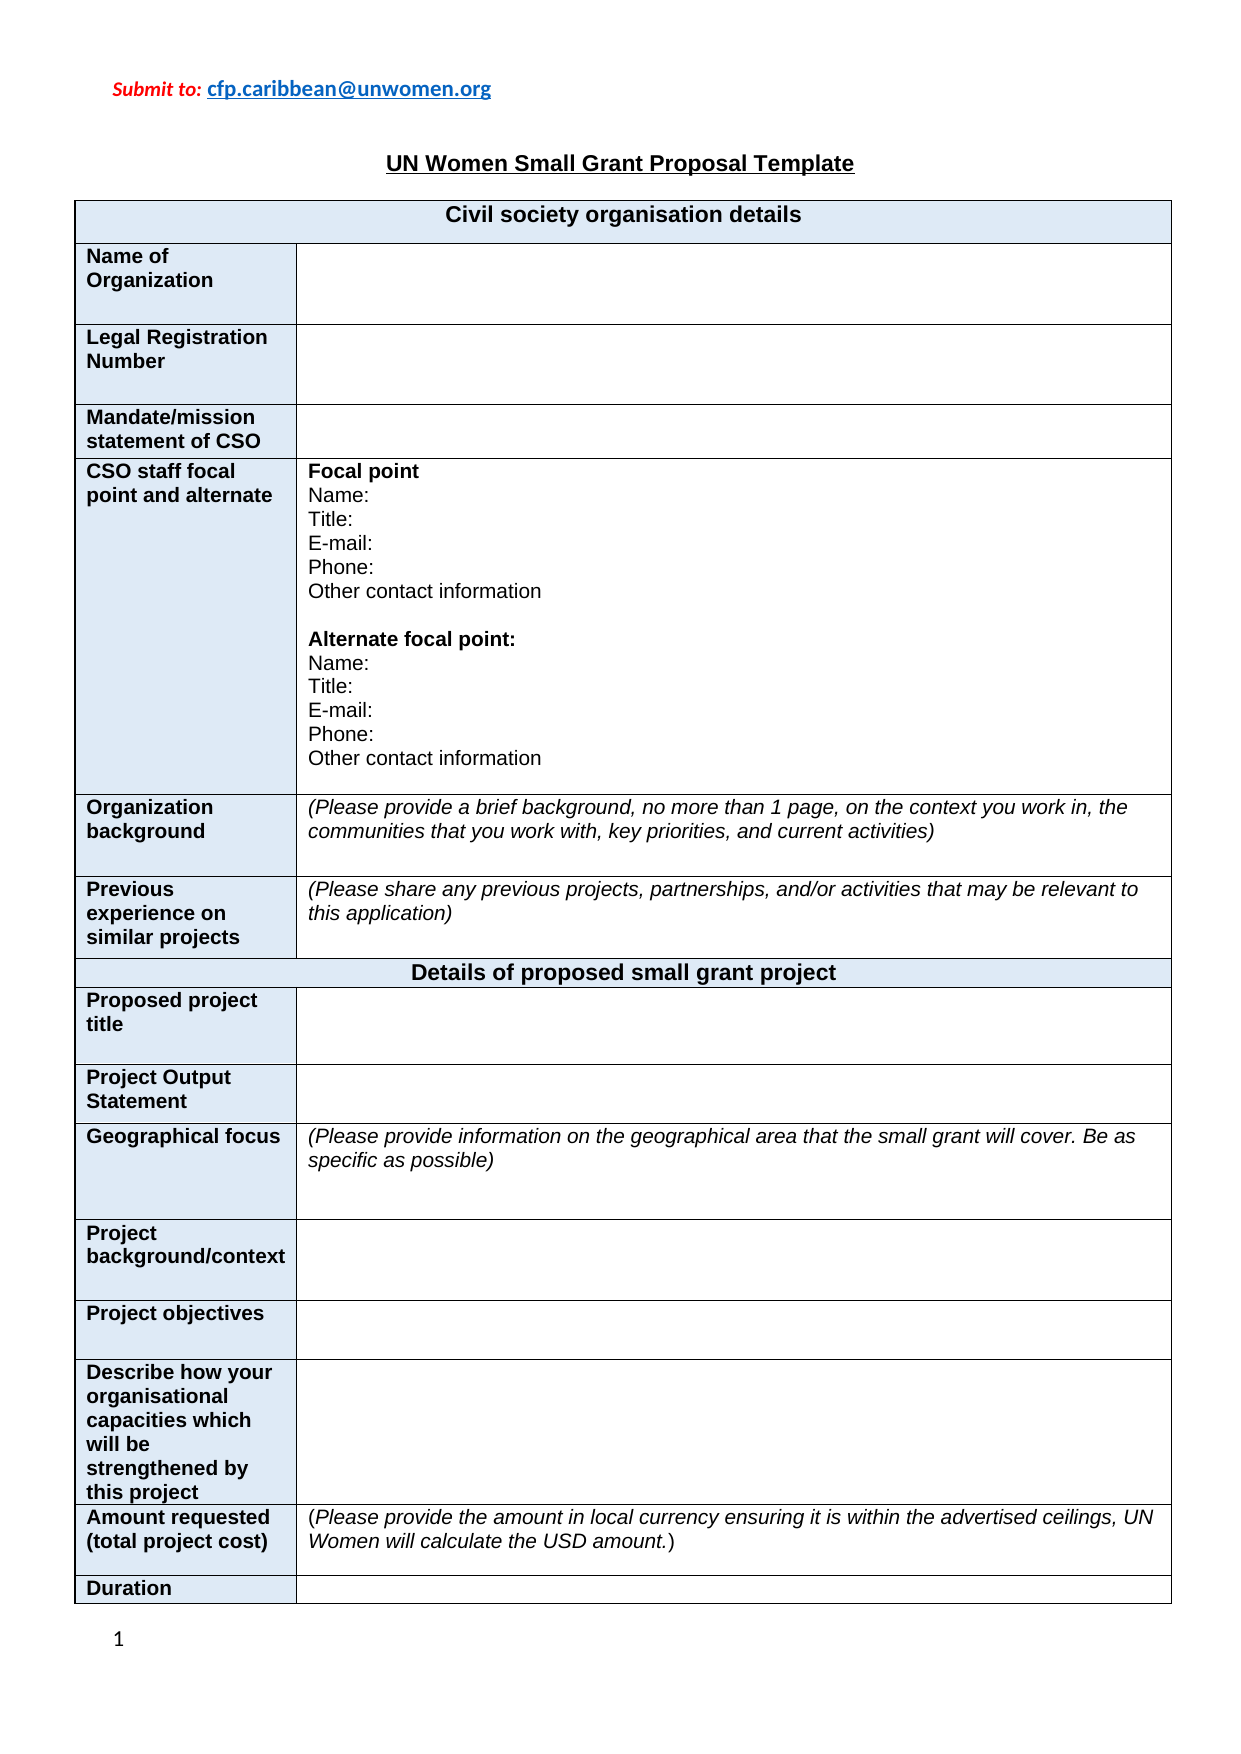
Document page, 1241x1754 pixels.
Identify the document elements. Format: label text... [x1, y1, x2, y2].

table_cell Mandate/mission statement of CSO [76, 405, 296, 458]
table_cell Project Output Statement [76, 1065, 296, 1122]
table_cell Previous experience on similar projects [76, 877, 296, 958]
table_cell [297, 244, 1171, 324]
table_cell Project background/context [76, 1220, 296, 1300]
table_cell Project objectives [76, 1301, 296, 1359]
table_cell (Please share any previous projects, partnerships, and/or activities that may be relevant to this application) [297, 877, 1171, 958]
table_cell [297, 1065, 1171, 1122]
table_cell Details of proposed small grant project [76, 959, 1171, 987]
table_cell Legal Registration Number [76, 325, 296, 404]
text UN Women Small Grant Proposal Template [112, 150, 1128, 176]
table_cell Organization background [76, 795, 296, 876]
table_cell [297, 1360, 1171, 1504]
table_cell [297, 1301, 1171, 1359]
table_cell Name of Organization [76, 244, 296, 324]
table_cell Describe how your organisational capacities which will be strengthened by this project [76, 1360, 296, 1504]
table_cell Proposed project title [76, 988, 296, 1063]
table_header Civil society organisation details [76, 201, 1171, 243]
table_cell (Please provide a brief background, no more than 1 page, on the context you work in, the communities that you work with, key priorities, and current activities) [297, 795, 1171, 876]
table_cell [297, 405, 1171, 458]
table_cell (Please provide information on the geographical area that the small grant will cover. Be as specific as possible) [297, 1124, 1171, 1219]
table_cell [297, 1576, 1171, 1603]
table_cell (Please provide the amount in local currency ensuring it is within the advertised ceilings, UN Women will calculate the USD amount.) [297, 1505, 1171, 1575]
table_cell Focal point Name: Title: E-mail: Phone: Other contact information Alternate focal point: Name: Title: E-mail: Phone: Other contact information [297, 459, 1171, 794]
table_cell Geographical focus [76, 1124, 296, 1219]
table_cell [297, 1220, 1171, 1300]
table_cell CSO staff focal point and alternate [76, 459, 296, 794]
table_cell [297, 988, 1171, 1063]
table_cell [76, 1576, 296, 1603]
table_cell Amount requested (total project cost) [76, 1505, 296, 1575]
table_cell [297, 325, 1171, 404]
